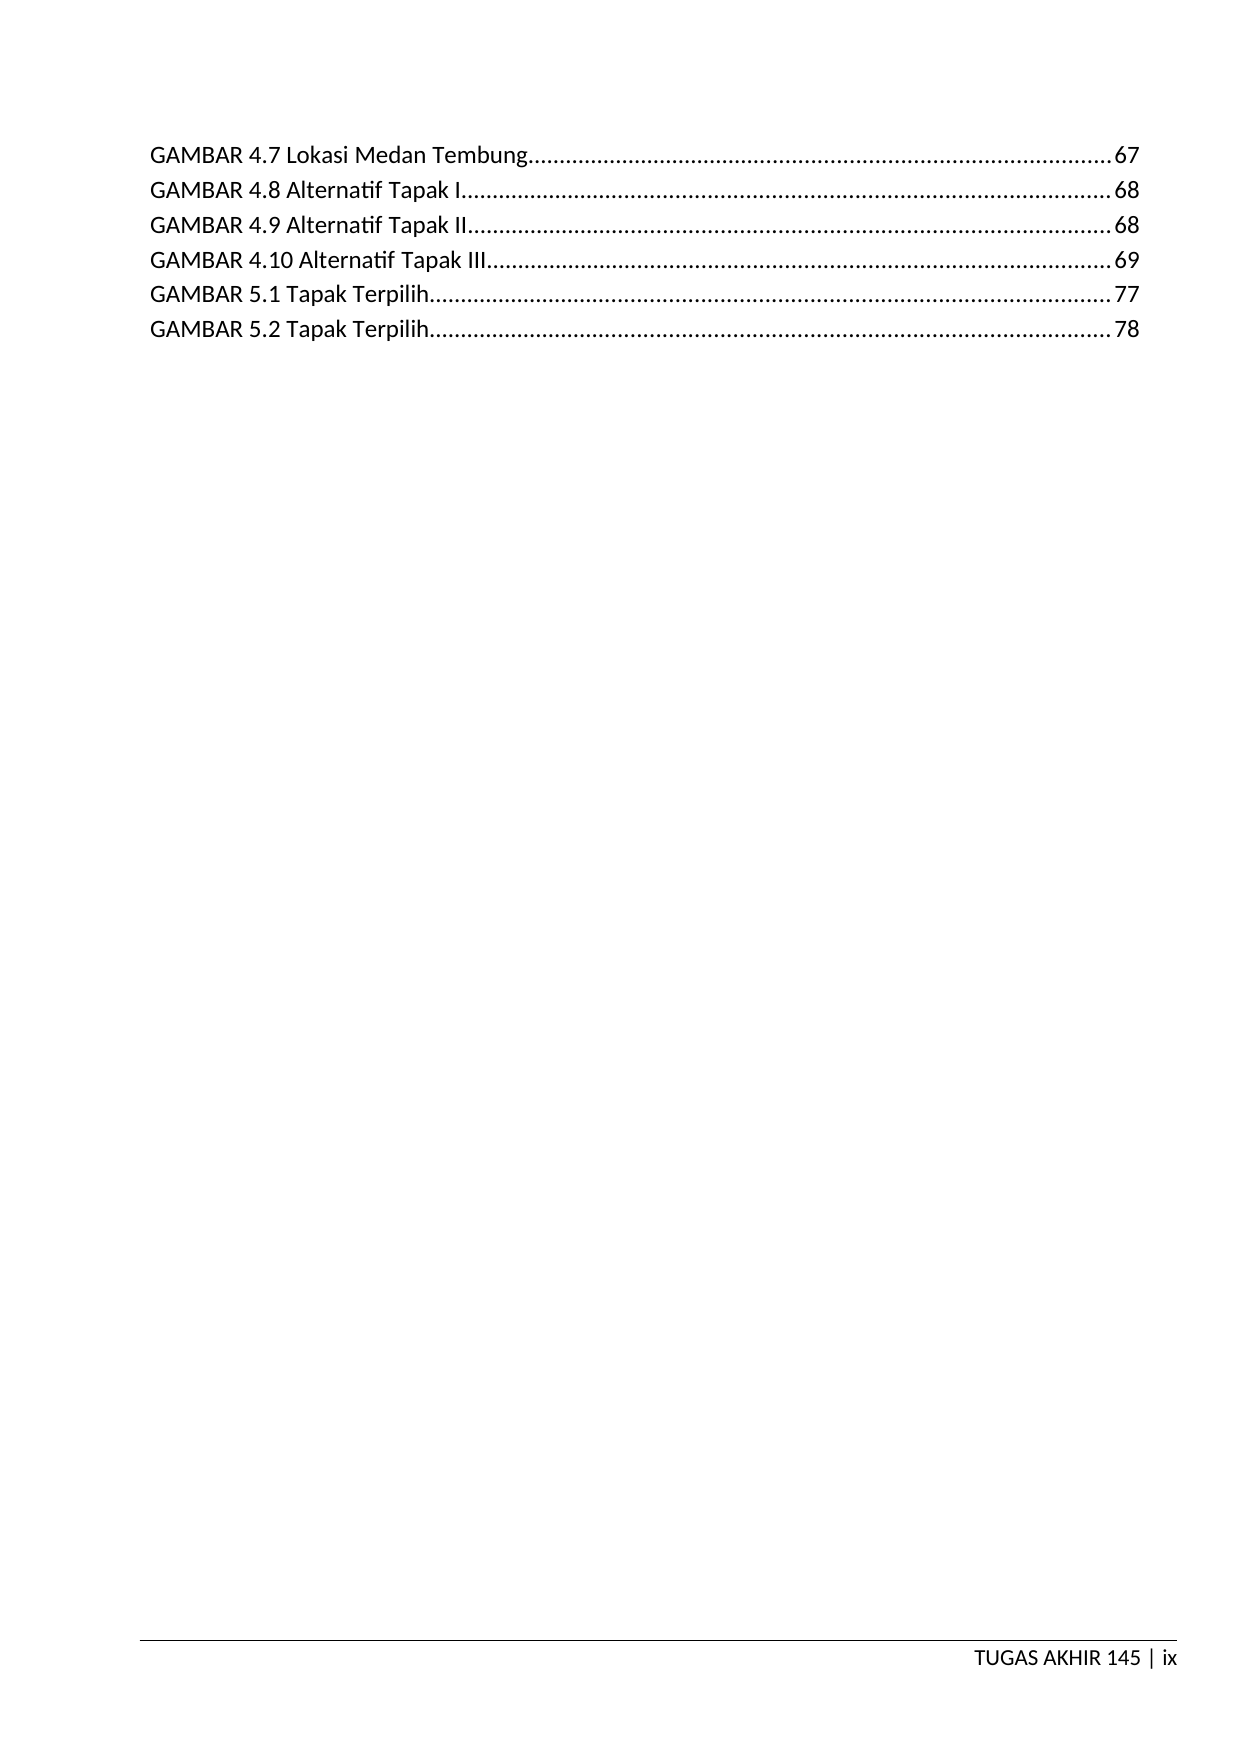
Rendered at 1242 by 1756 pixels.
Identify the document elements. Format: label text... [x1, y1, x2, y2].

text GAMBAR 4.8 Alternatif Tapak I 68 [150, 174, 1177, 204]
text GAMBAR 5.2 Tapak Terpilih 78 [150, 313, 1177, 344]
text GAMBAR 4.9 Alternatif Tapak II 68 [150, 209, 1177, 239]
text GAMBAR 5.1 Tapak Terpilih 77 [150, 278, 1177, 309]
text GAMBAR 4.10 Alternatif Tapak III 69 [150, 244, 1177, 274]
text GAMBAR 4.7 Lokasi Medan Tembung 67 [150, 139, 1177, 170]
